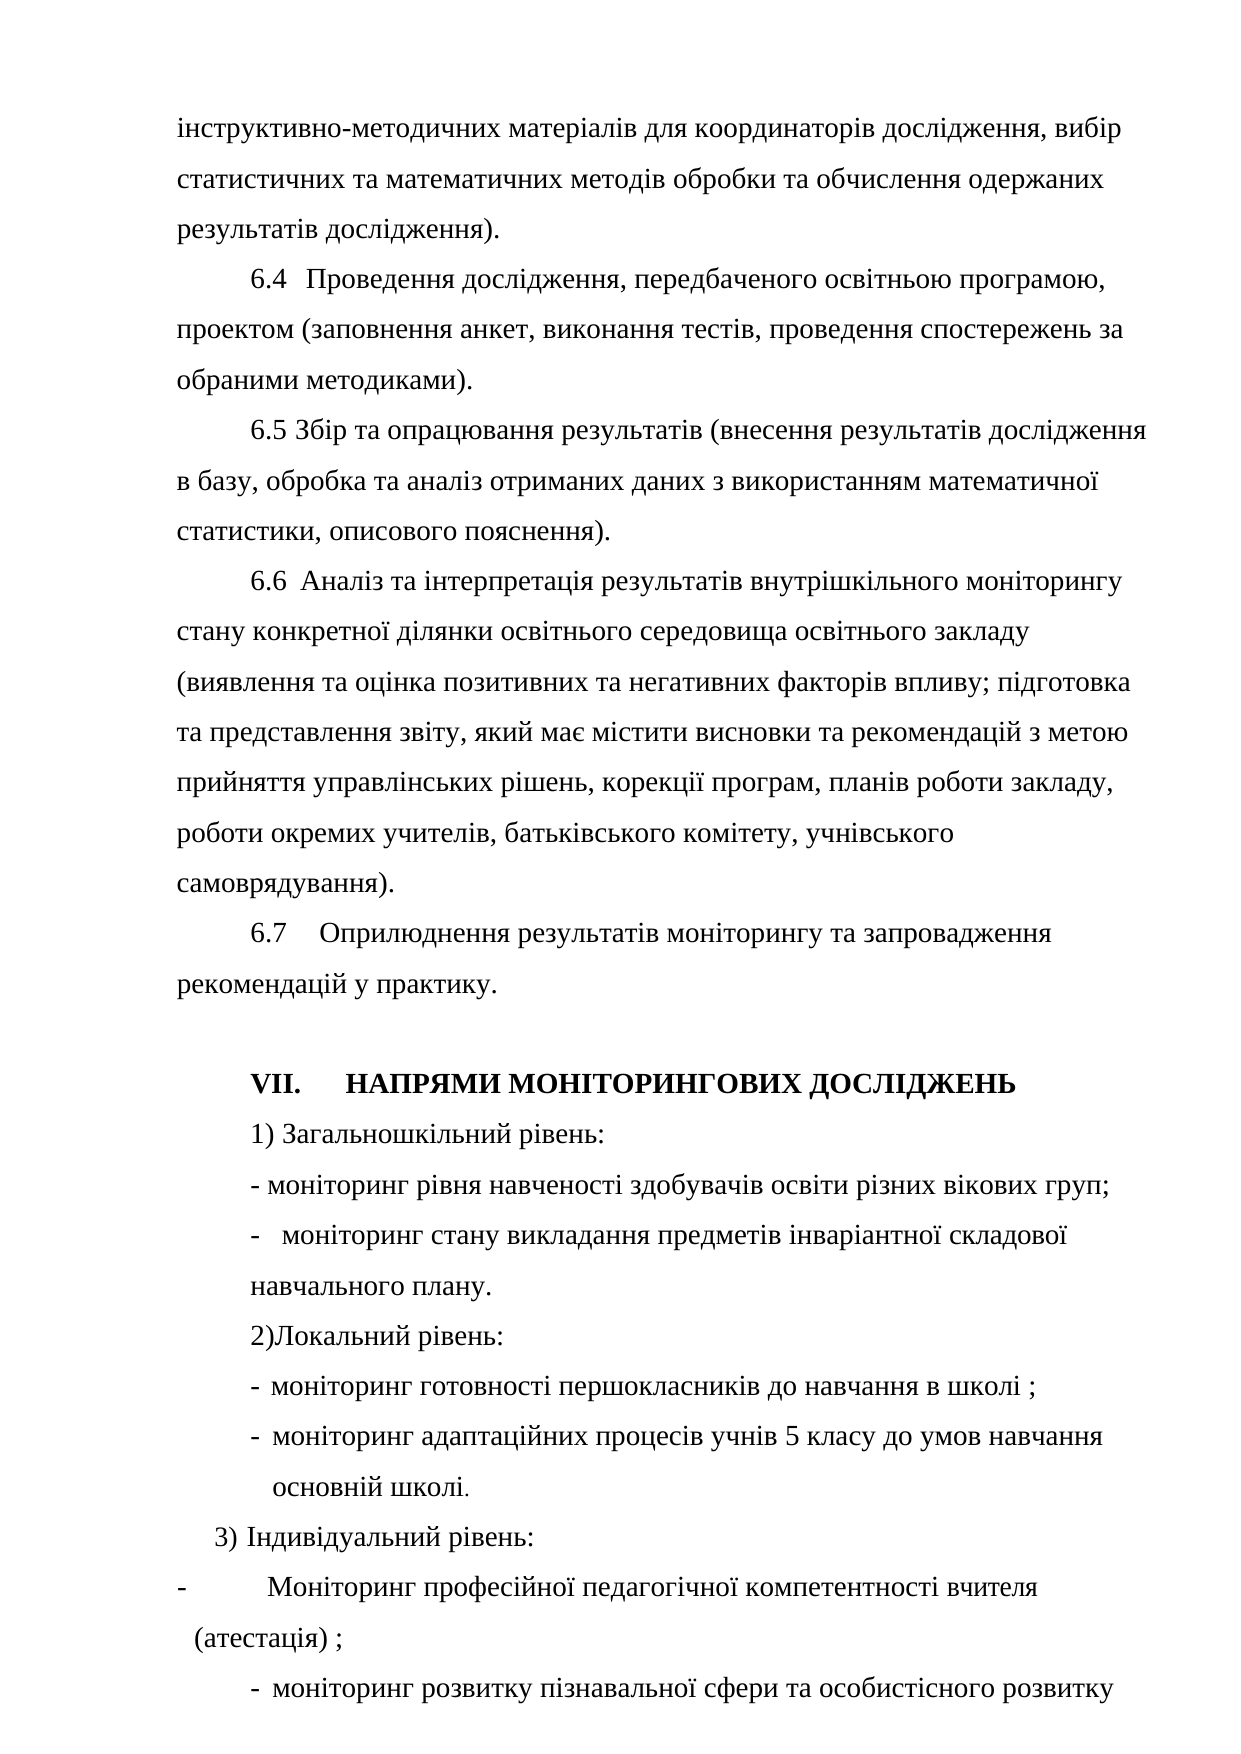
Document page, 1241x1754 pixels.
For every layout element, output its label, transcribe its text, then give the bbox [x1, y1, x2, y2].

list Аналіз та інтерпретація результатів внутрішкільного моніторингу стану конкретної ділянки освітнього середовища освітнього закладу (виявлення та оцінка позитивних та негативних факторів впливу; підготовка та представлення звіту, який має містити висновки та рекомендацій з метою прийняття управлінських рішень, корекції програм, планів роботи закладу, роботи окремих учителів, батьківського комітету, учнівського самоврядування). [176, 563, 1149, 899]
list моніторинг рівня навченості здобувачів освіти різних вікових груп; [250, 1167, 1161, 1201]
list моніторинг стану викладання предметів інваріантної складової [177, 1217, 1147, 1251]
list Індивідуальний рівень: [214, 1519, 1161, 1553]
subtitle НАПРЯМИ МОНІТОРИНГОВИХ ДОСЛІДЖЕНЬ [176, 1066, 1150, 1100]
list Оприлюднення результатів моніторингу та запровадження рекомендацій у практику. [177, 915, 1144, 999]
list Моніторинг професійної педагогічної компетентності вчителя [177, 1569, 1146, 1603]
list моніторинг адаптаційних процесів учнів 5 класу до умов навчання [250, 1418, 1161, 1452]
list моніторинг розвитку пізнавальної сфери та особистісного розвитку [177, 1670, 1147, 1704]
list моніторинг готовності першокласників до навчання в школі ; [250, 1368, 1161, 1402]
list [177, 110, 1148, 244]
list Проведення дослідження, передбаченого освітньою програмою, проектом (заповнення анкет, виконання тестів, проведення спостережень за обраними методиками). [176, 261, 1149, 396]
list навчального плану. [250, 1268, 1147, 1301]
list (атестація) ; [194, 1620, 1146, 1653]
list Загальношкільний рівень: [250, 1117, 1161, 1150]
list Збір та опрацювання результатів (внесення результатів дослідження в базу, обробка та аналіз отриманих даних з використанням математичної статистики, описового пояснення). [176, 412, 1147, 546]
list основній школі. [272, 1469, 1161, 1502]
list 2)Локальний рівень: [250, 1318, 1147, 1351]
